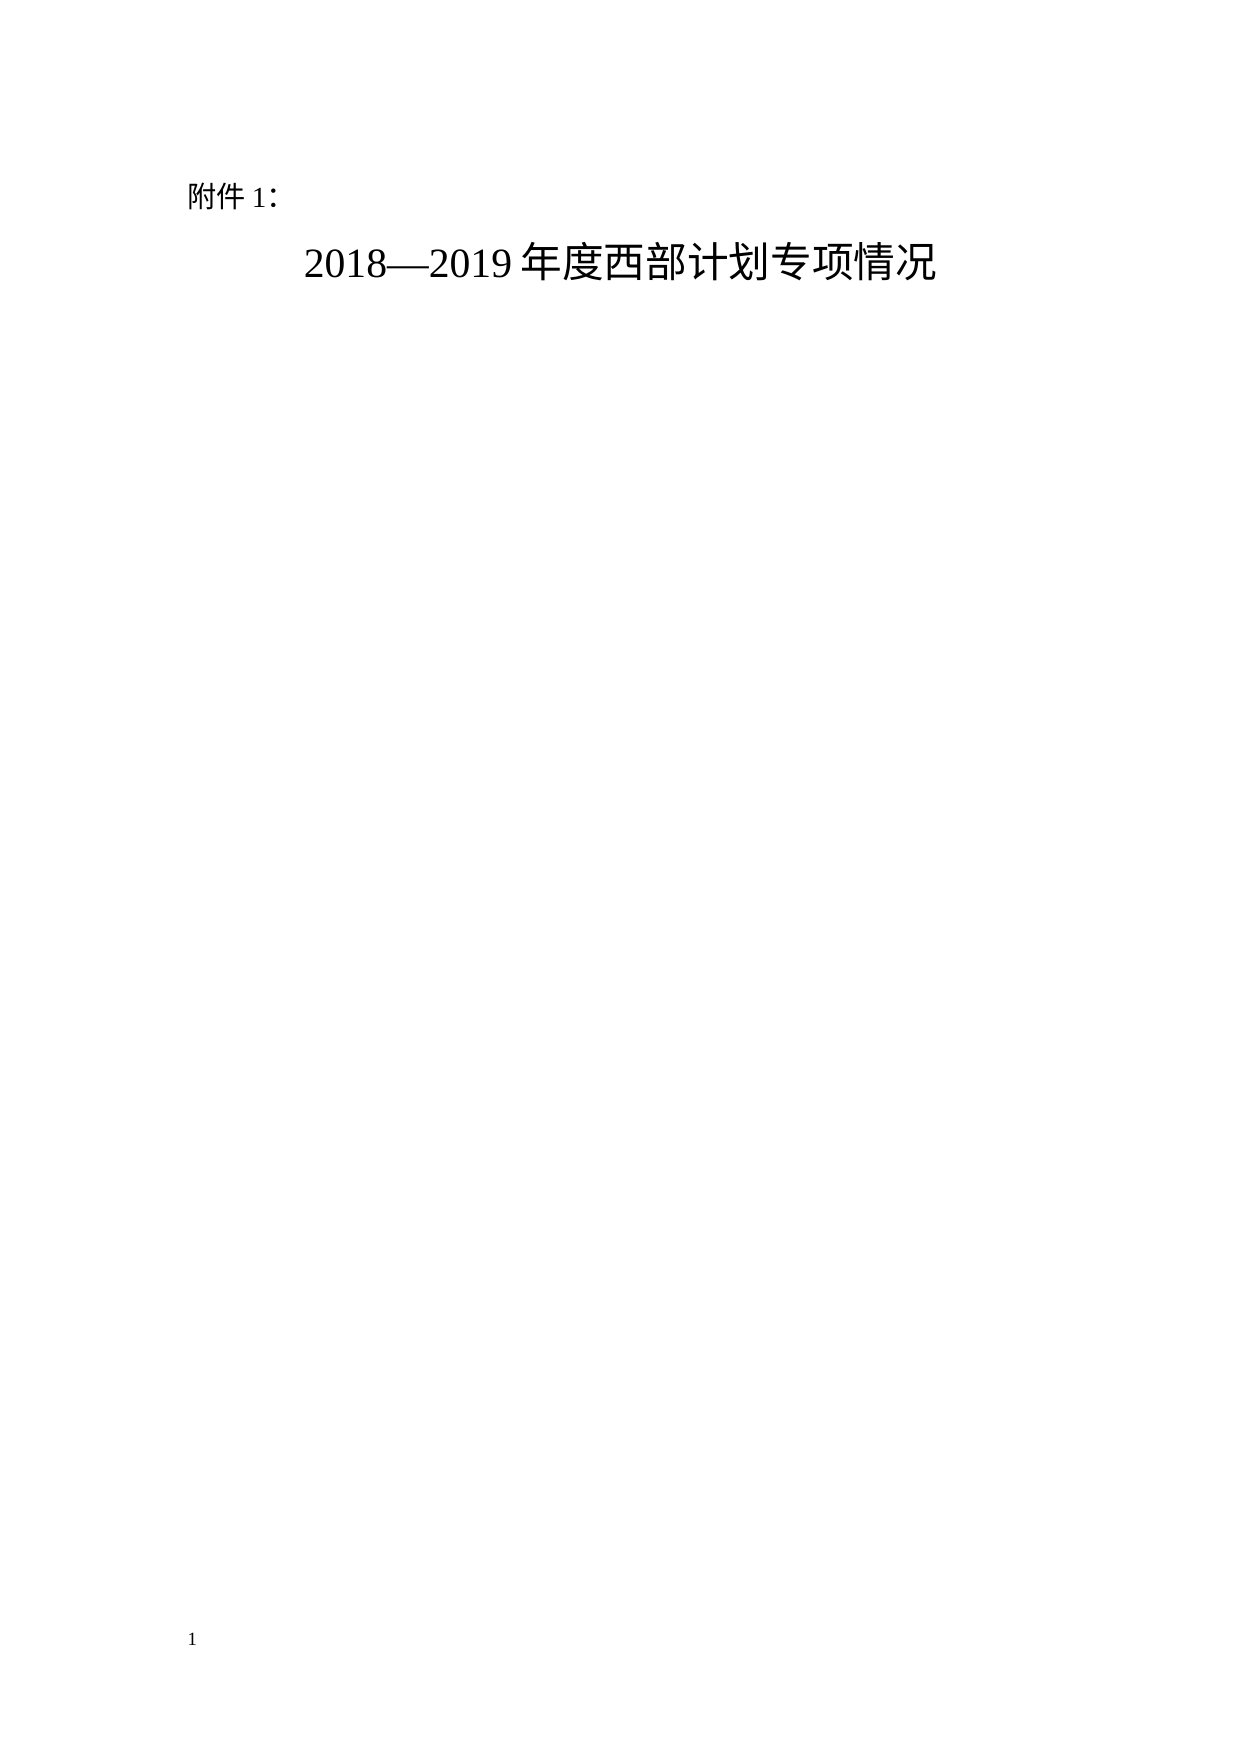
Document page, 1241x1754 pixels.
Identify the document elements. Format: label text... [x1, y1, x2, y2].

text 2018—2019年度西部计划专项情况 [187, 227, 1053, 292]
text 附件1： [187, 162, 1053, 227]
